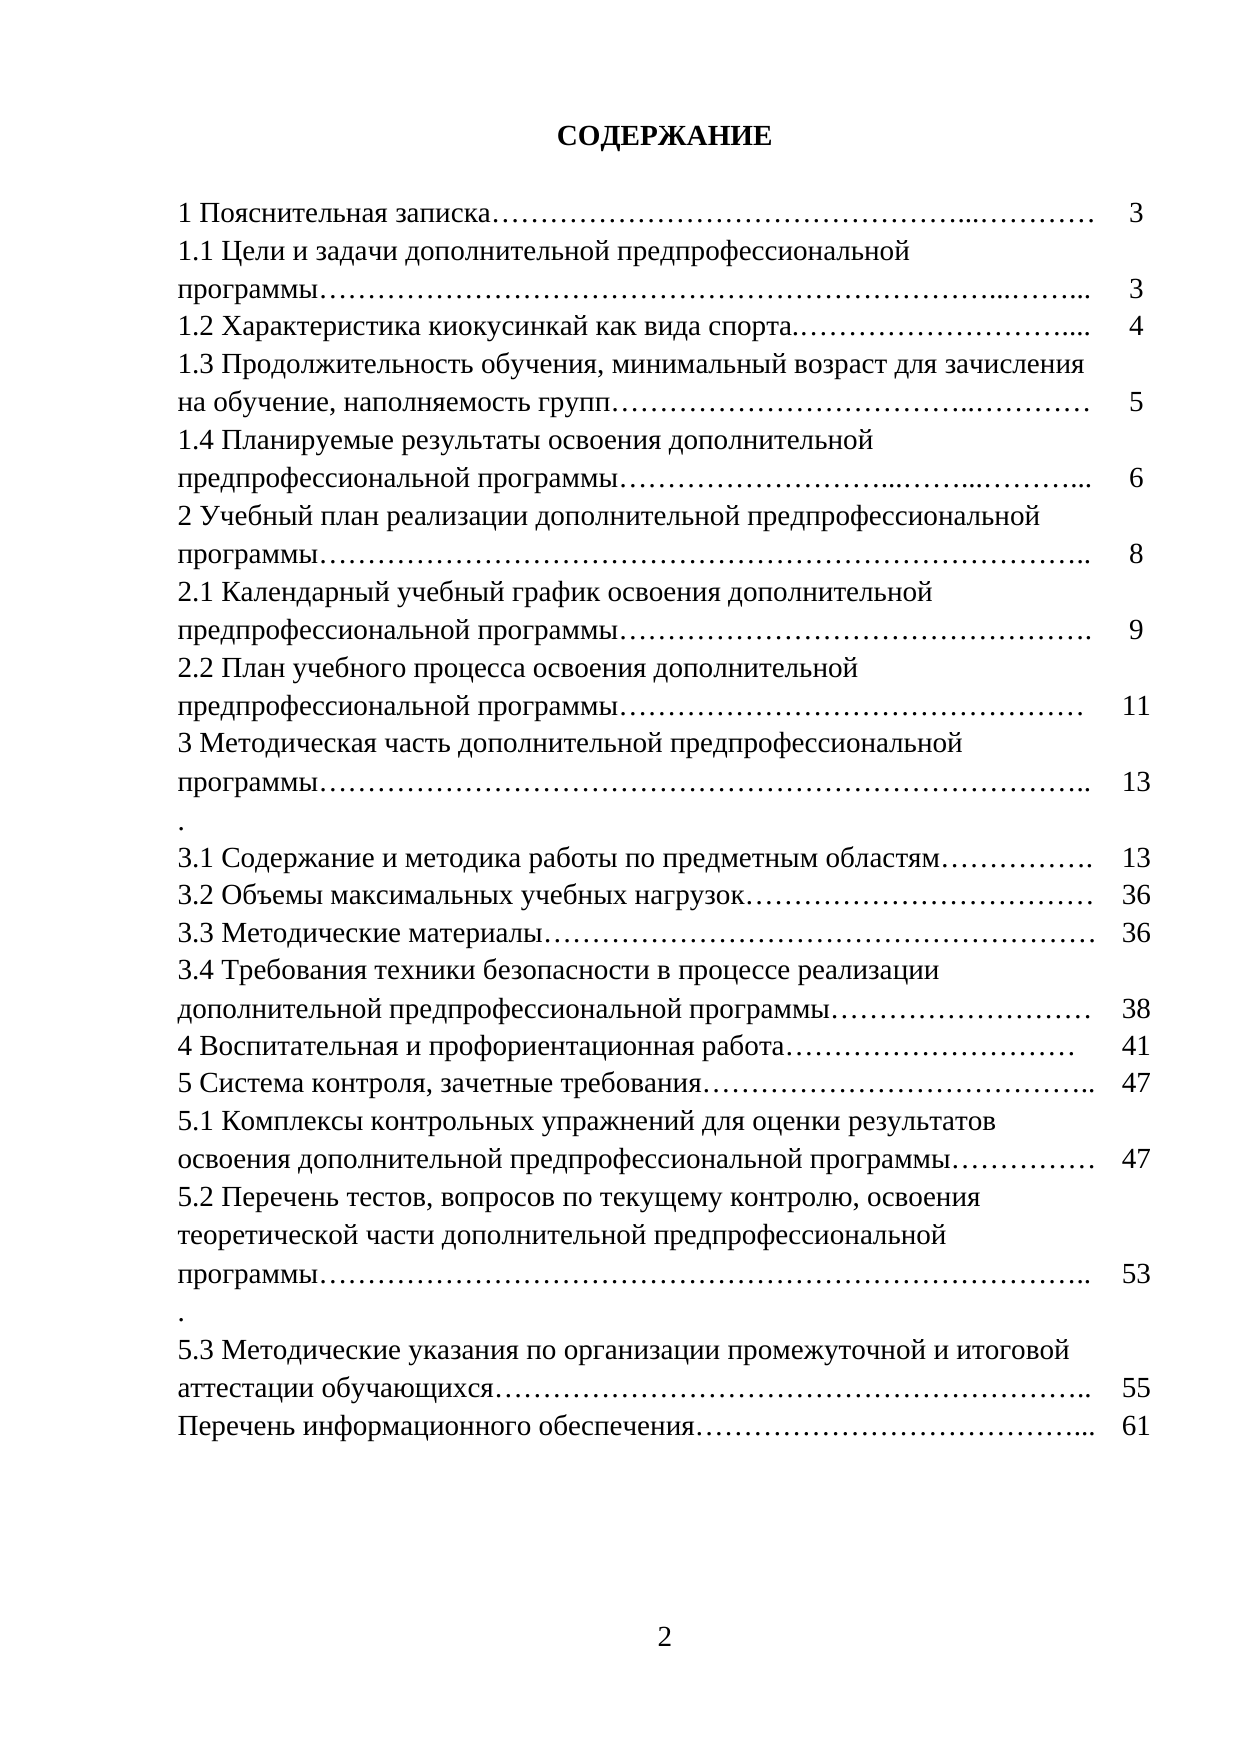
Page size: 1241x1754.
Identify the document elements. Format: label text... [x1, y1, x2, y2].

table_cell 47 [1109, 1103, 1163, 1179]
table_cell 55 [1109, 1332, 1163, 1408]
table_cell 47 [1109, 1066, 1163, 1103]
table_cell 53 [1109, 1179, 1163, 1332]
table_cell Перечень информационного обеспечения…………………………………... [166, 1408, 1109, 1445]
table_cell 8 [1109, 498, 1163, 574]
table_cell 4 Воспитательная и профориентационная работа………………………… [166, 1028, 1109, 1066]
table_cell 2 Учебный план реализации дополнительной предпрофессиональной программы…………………………………………………………………….. [166, 498, 1109, 574]
table_cell 5.1 Комплексы контрольных упражнений для оценки результатов освоения дополнительной предпрофессиональной программы…………… [166, 1103, 1109, 1179]
table_cell 5.3 Методические указания по организации промежуточной и итоговой аттестации обучающихся…………………………………………………….. [166, 1332, 1109, 1408]
table_cell 1.2 Характеристика киокусинкай как вида спорта.……………………….... [166, 309, 1109, 346]
table_cell 3.3 Методические материалы………………………………………………… [166, 915, 1109, 952]
table_cell 3.4 Требования техники безопасности в процессе реализации дополнительной предпрофессиональной программы……………………… [166, 952, 1109, 1028]
table_cell 61 [1109, 1408, 1163, 1445]
table_cell 1.1 Цели и задачи дополнительной предпрофессиональной программы……………………………………………………………...……... [166, 233, 1109, 308]
table_cell 1.3 Продолжительность обучения, минимальный возраст для зачисления на обучение, наполняемость групп………………………………..………… [166, 346, 1109, 422]
table_cell 38 [1109, 952, 1163, 1028]
table_cell 3.1 Содержание и методика работы по предметным областям……………. [166, 840, 1109, 877]
table_cell 6 [1109, 422, 1163, 498]
table_cell 5.2 Перечень тестов, вопросов по текущему контролю, освоения теоретической части дополнительной предпрофессиональной программы……………………………………………………………………... [166, 1179, 1109, 1332]
text СОДЕРЖАНИЕ [177, 118, 1152, 152]
table_cell 11 [1109, 650, 1163, 726]
table_cell 3 Методическая часть дополнительной предпрофессиональной программы……………………………………………………………………... [166, 726, 1109, 840]
table_cell 1.4 Планируемые результаты освоения дополнительной предпрофессиональной программы………………………...……...………... [166, 422, 1109, 498]
table_header 1 Пояснительная записка…………………………………………...………… [166, 195, 1109, 233]
table_cell 2.2 План учебного процесса освоения дополнительной предпрофессиональной программы………………………………………… [166, 650, 1109, 726]
table_cell 4 [1109, 309, 1163, 346]
table_cell 41 [1109, 1028, 1163, 1066]
table_header 3 [1109, 195, 1163, 233]
table_cell 2.1 Календарный учебный график освоения дополнительной предпрофессиональной программы…………………………………………. [166, 574, 1109, 650]
table_cell 13 [1109, 726, 1163, 840]
table_cell 36 [1109, 878, 1163, 915]
table_cell 5 [1109, 346, 1163, 422]
table_cell 9 [1109, 574, 1163, 650]
table_cell 3 [1109, 233, 1163, 308]
table_cell 3.2 Объемы максимальных учебных нагрузок……………………………… [166, 878, 1109, 915]
table_cell 36 [1109, 915, 1163, 952]
table_cell 13 [1109, 840, 1163, 877]
table_cell 5 Система контроля, зачетные требования………………………………….. [166, 1066, 1109, 1103]
